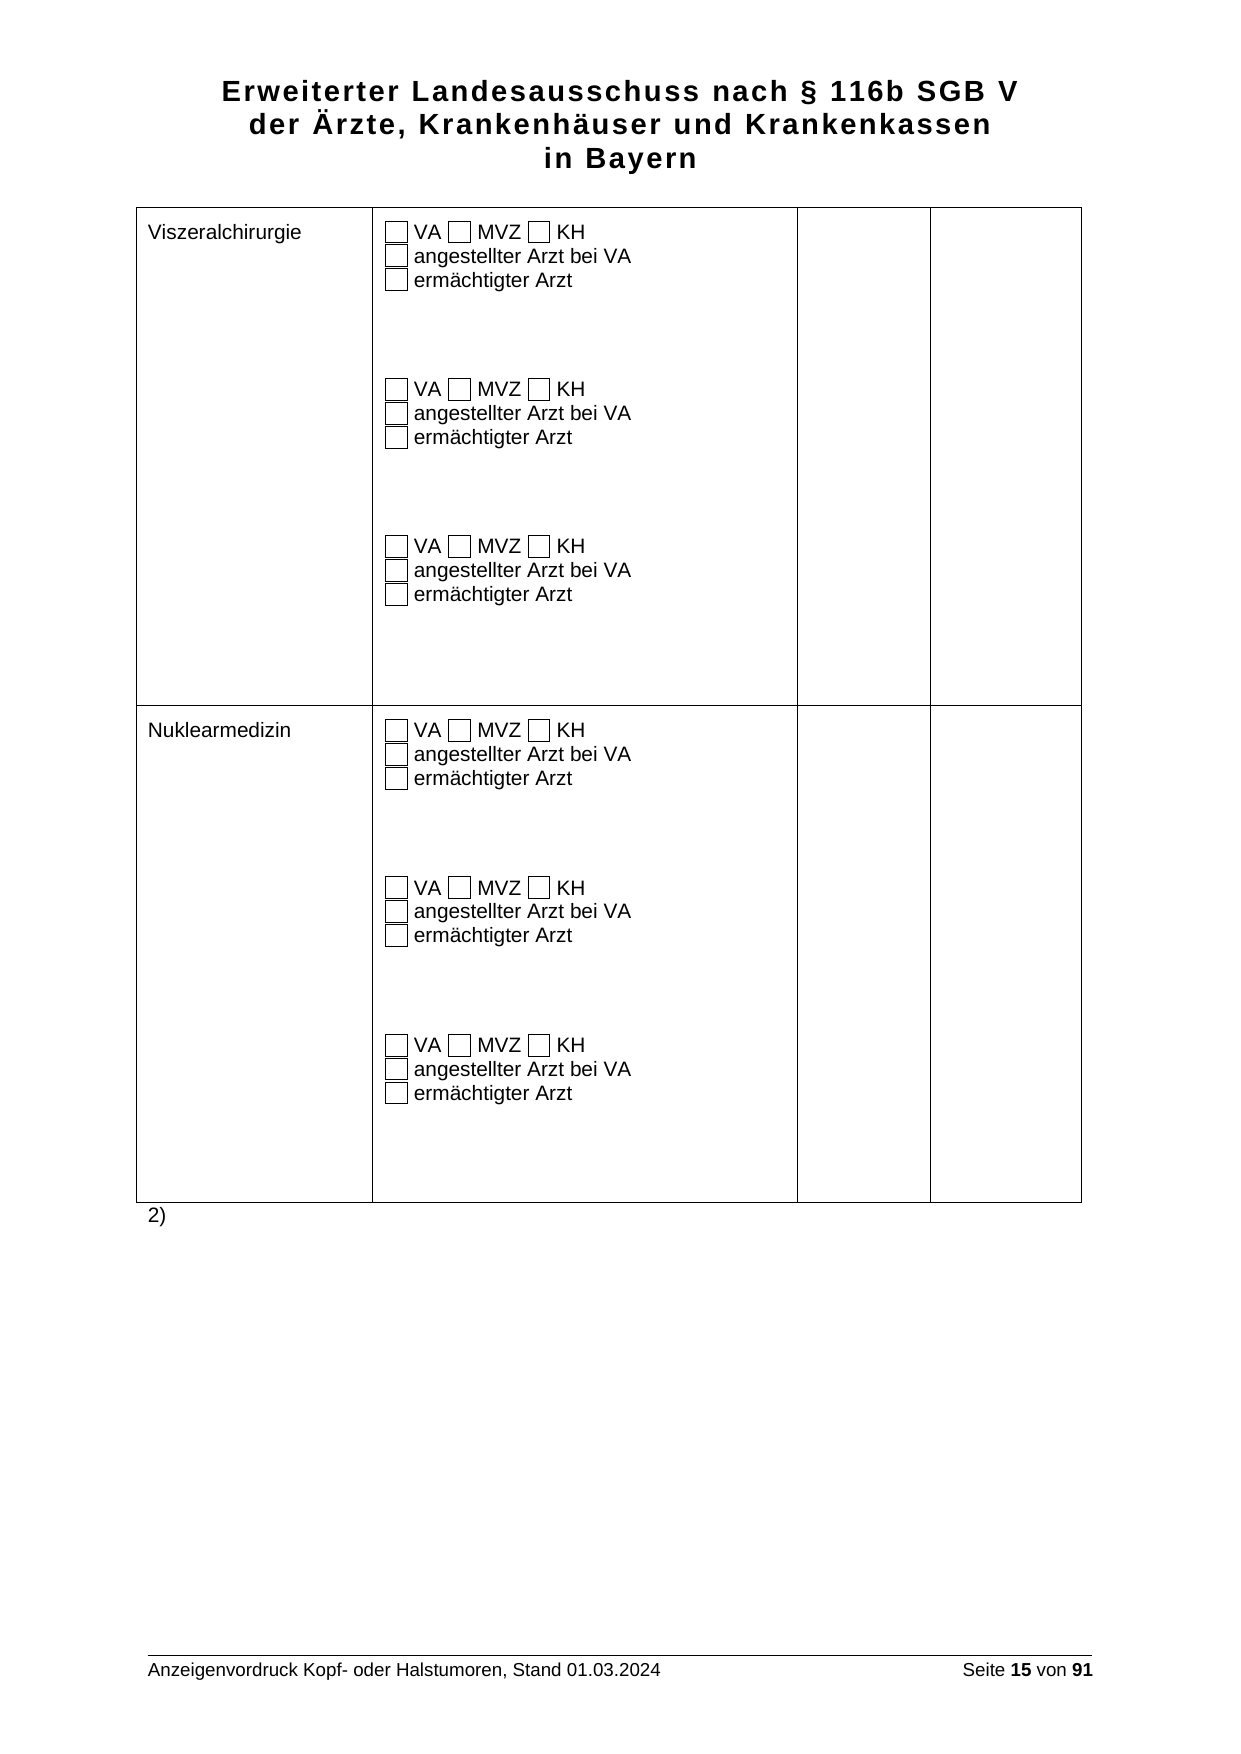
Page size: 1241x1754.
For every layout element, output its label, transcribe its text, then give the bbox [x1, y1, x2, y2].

table_cell [798, 208, 930, 705]
table_cell VA MVZ KH angestellter Arzt bei VA ermächtigter Arzt VA MVZ KH angestellter Arzt bei VA ermächtigter Arzt VA MVZ KH angestellter Arzt bei VA ermächtigter Arzt [373, 706, 797, 1202]
table_cell [931, 706, 1081, 1202]
table_cell [931, 208, 1081, 705]
table_cell VA MVZ KH angestellter Arzt bei VA ermächtigter Arzt VA MVZ KH angestellter Arzt bei VA ermächtigter Arzt VA MVZ KH angestellter Arzt bei VA ermächtigter Arzt [373, 208, 797, 705]
table_cell [798, 706, 930, 1202]
table_cell Nuklearmedizin [137, 706, 372, 1202]
table_cell Viszeralchirurgie [137, 208, 372, 705]
